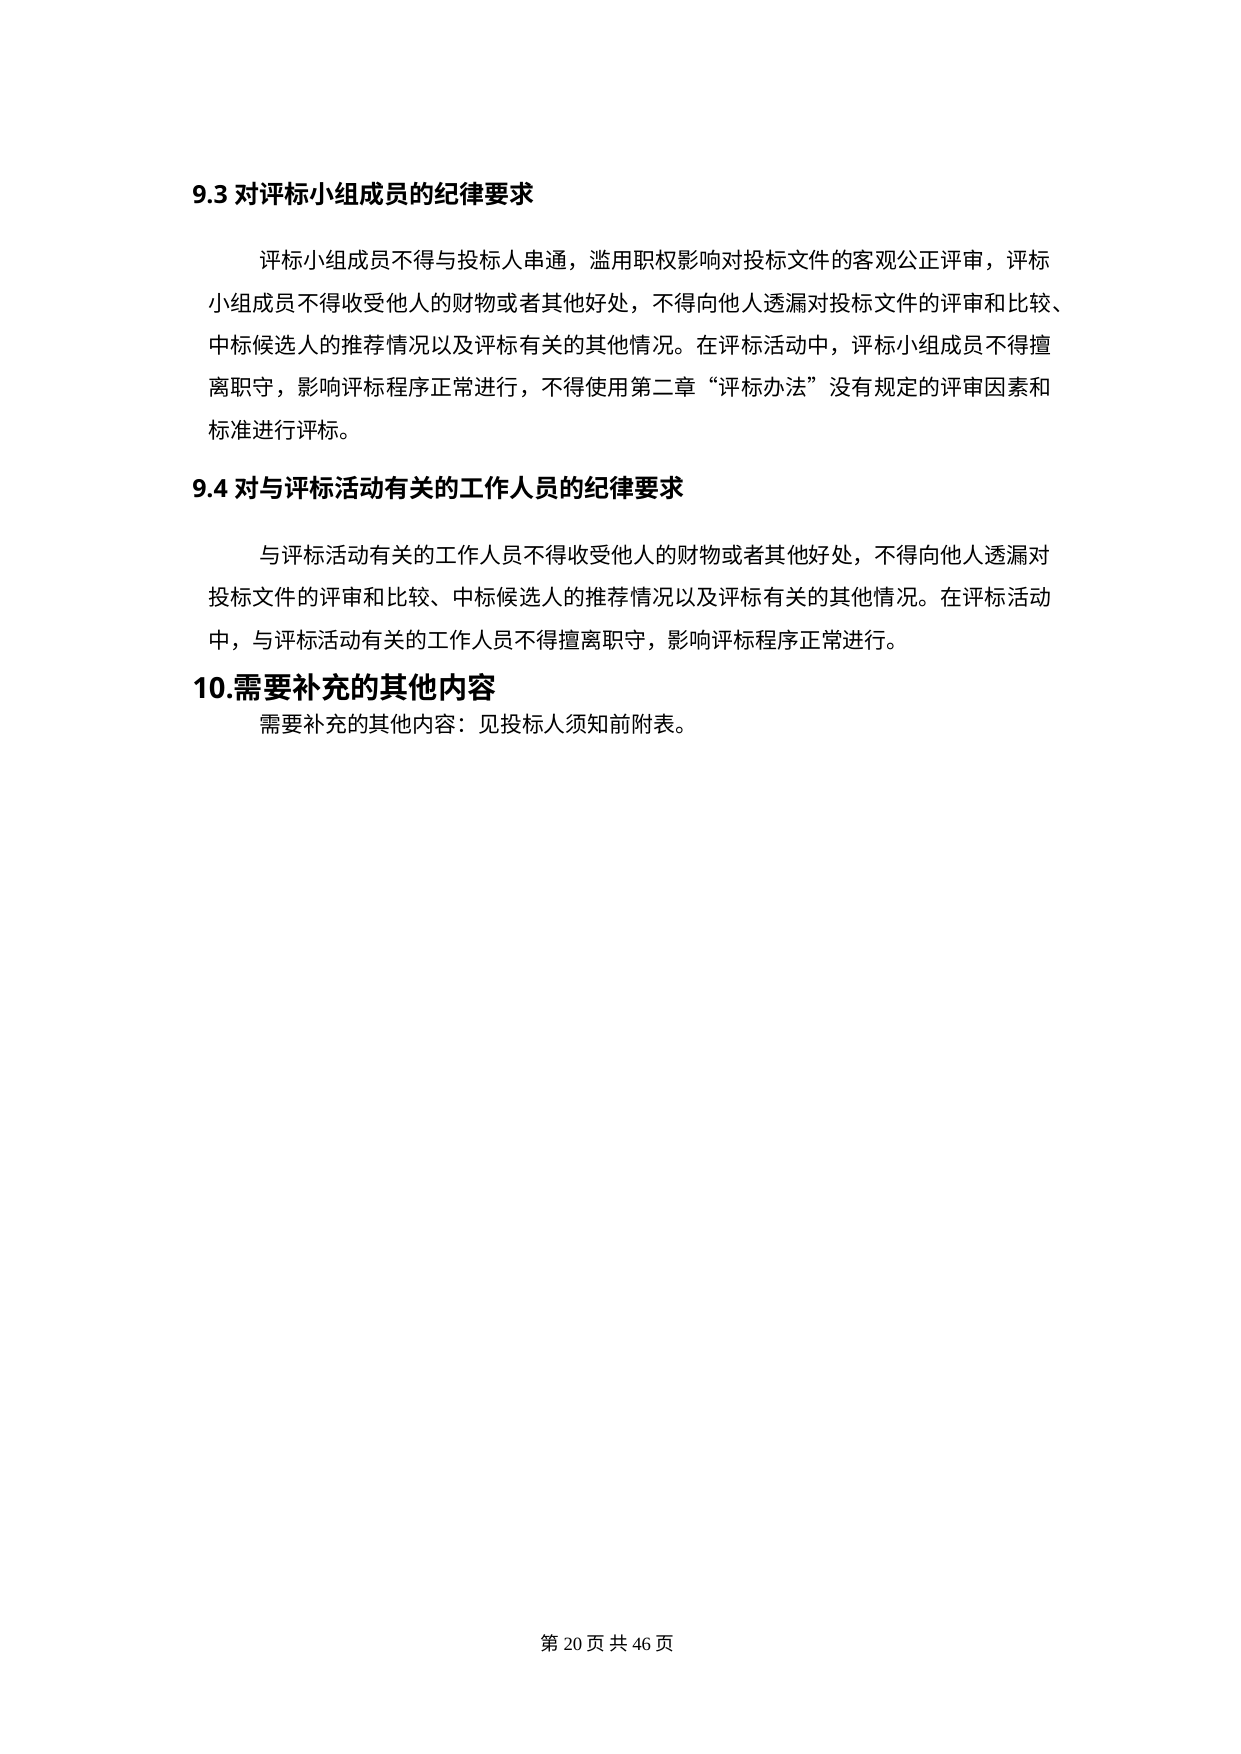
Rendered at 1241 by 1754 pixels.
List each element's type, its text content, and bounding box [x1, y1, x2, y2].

text 9.4 对与评标活动有关的工作人员的纪律要求 [192, 454, 1053, 519]
text 与评标活动有关的工作人员不得收受他人的财物或者其他好处，不得向他人透漏对投标文件的评审和比较、中标候选人的推荐情况以及评标有关的其他情况。在评标活动中，与评标活动有关的工作人员不得擅离职守，影响评标程序正常进行。 [208, 538, 1053, 655]
text 9.3 对评标小组成员的纪律要求 [192, 160, 1053, 225]
text 评标小组成员不得与投标人串通，滥用职权影响对投标文件的客观公正评审，评标小组成员不得收受他人的财物或者其他好处，不得向他人透漏对投标文件的评审和比较、中标候选人的推荐情况以及评标有关的其他情况。在评标活动中，评标小组成员不得擅离职守，影响评标程序正常进行，不得使用第二章“评标办法”没有规定的评审因素和标准进行评标。 [208, 243, 1053, 445]
text 需要补充的其他内容：见投标人须知前附表。 [208, 707, 1053, 739]
